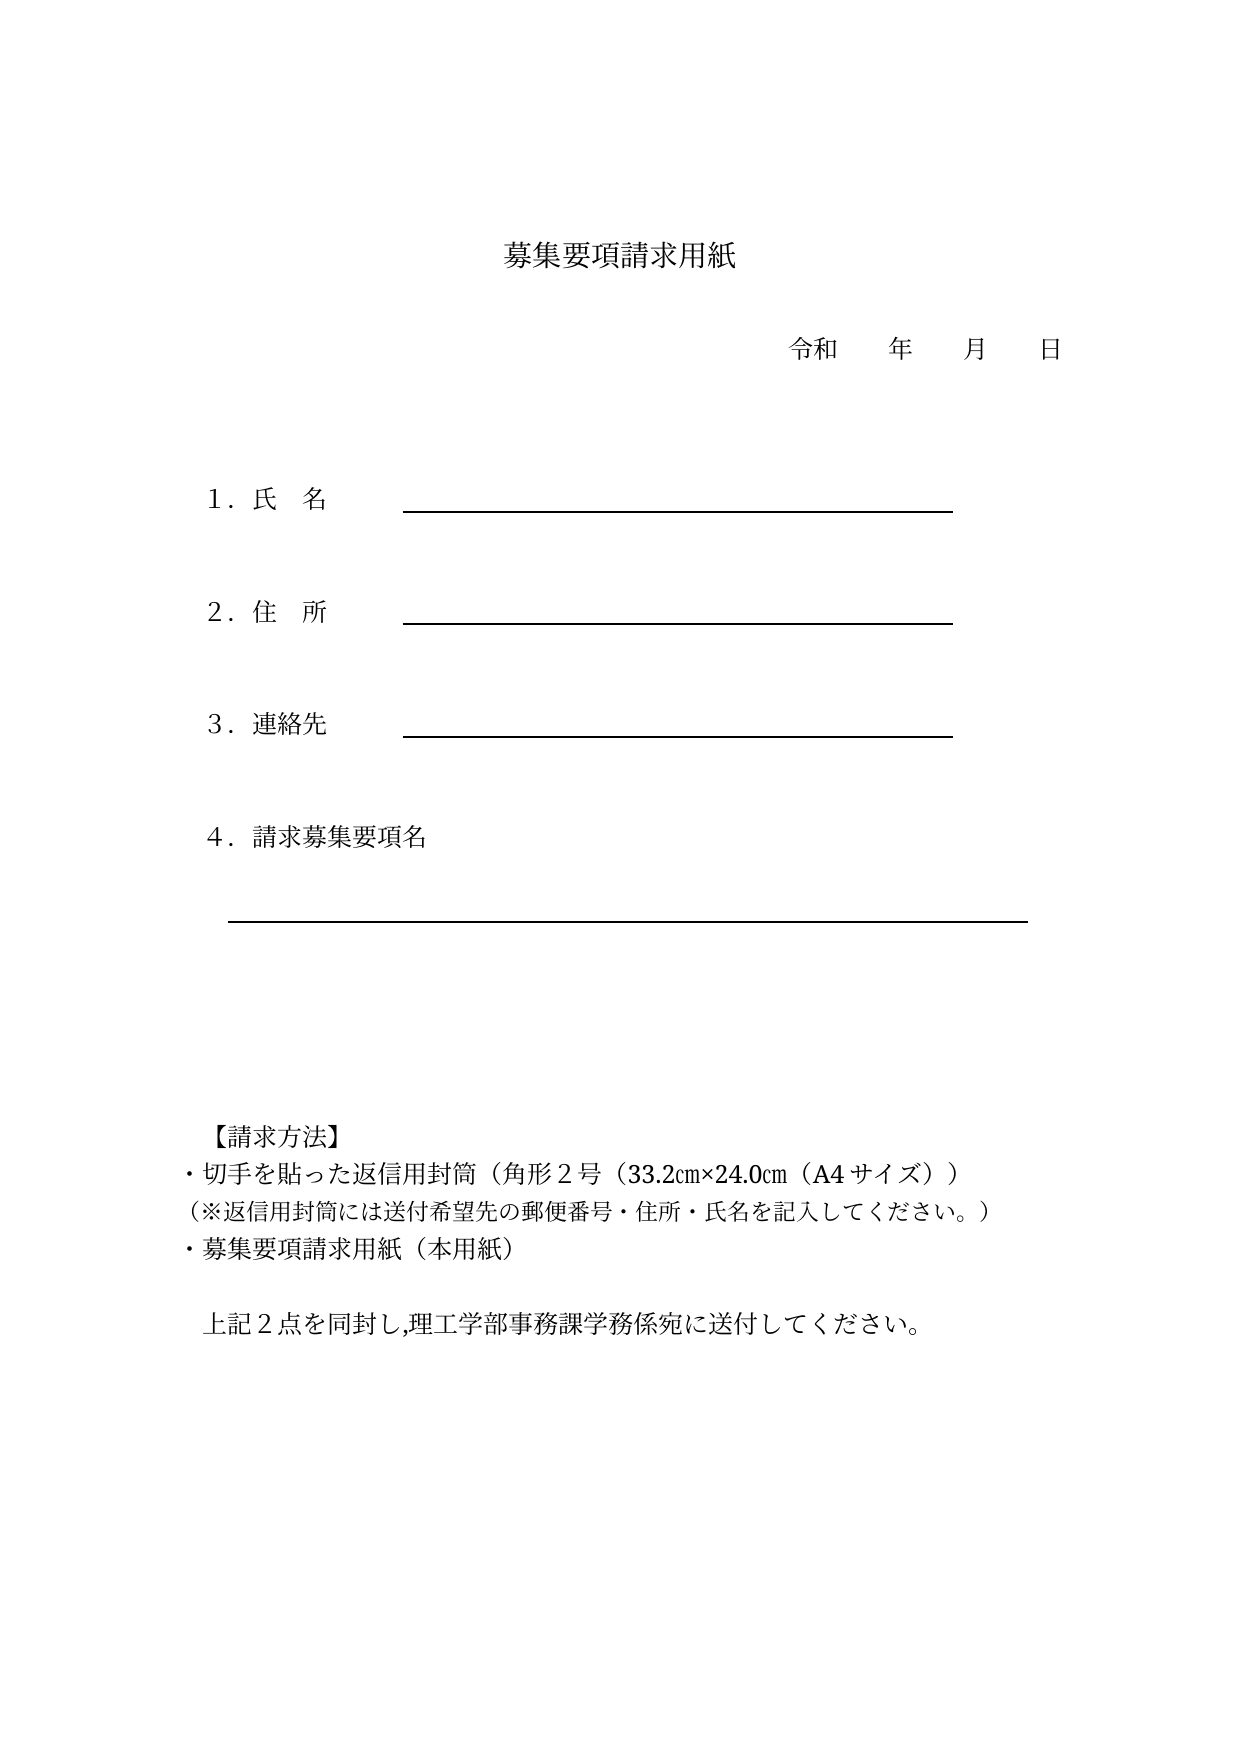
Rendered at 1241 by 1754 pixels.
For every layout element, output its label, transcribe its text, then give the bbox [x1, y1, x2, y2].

text ３．連絡先 [177, 704, 1063, 742]
text ・切手を貼った返信用封筒（角形２号（33.2㎝×24.0㎝（A4サイズ）） [177, 1154, 1063, 1192]
text ・募集要項請求用紙（本用紙） [177, 1229, 1063, 1267]
text 上記２点を同封し,理工学部事務課学務係宛に送付してください。 [177, 1304, 1063, 1342]
text ２．住 所 [177, 592, 1063, 629]
text 【請求方法】 [177, 1117, 1063, 1154]
text 令和 年 月 日 [177, 329, 1063, 367]
text （※返信用封筒には送付希望先の郵便番号・住所・氏名を記入してください。） [177, 1192, 1092, 1229]
text ４．請求募集要項名 [177, 817, 1063, 854]
text １．氏 名 [177, 479, 1063, 517]
text 募集要項請求用紙 [177, 217, 1063, 292]
